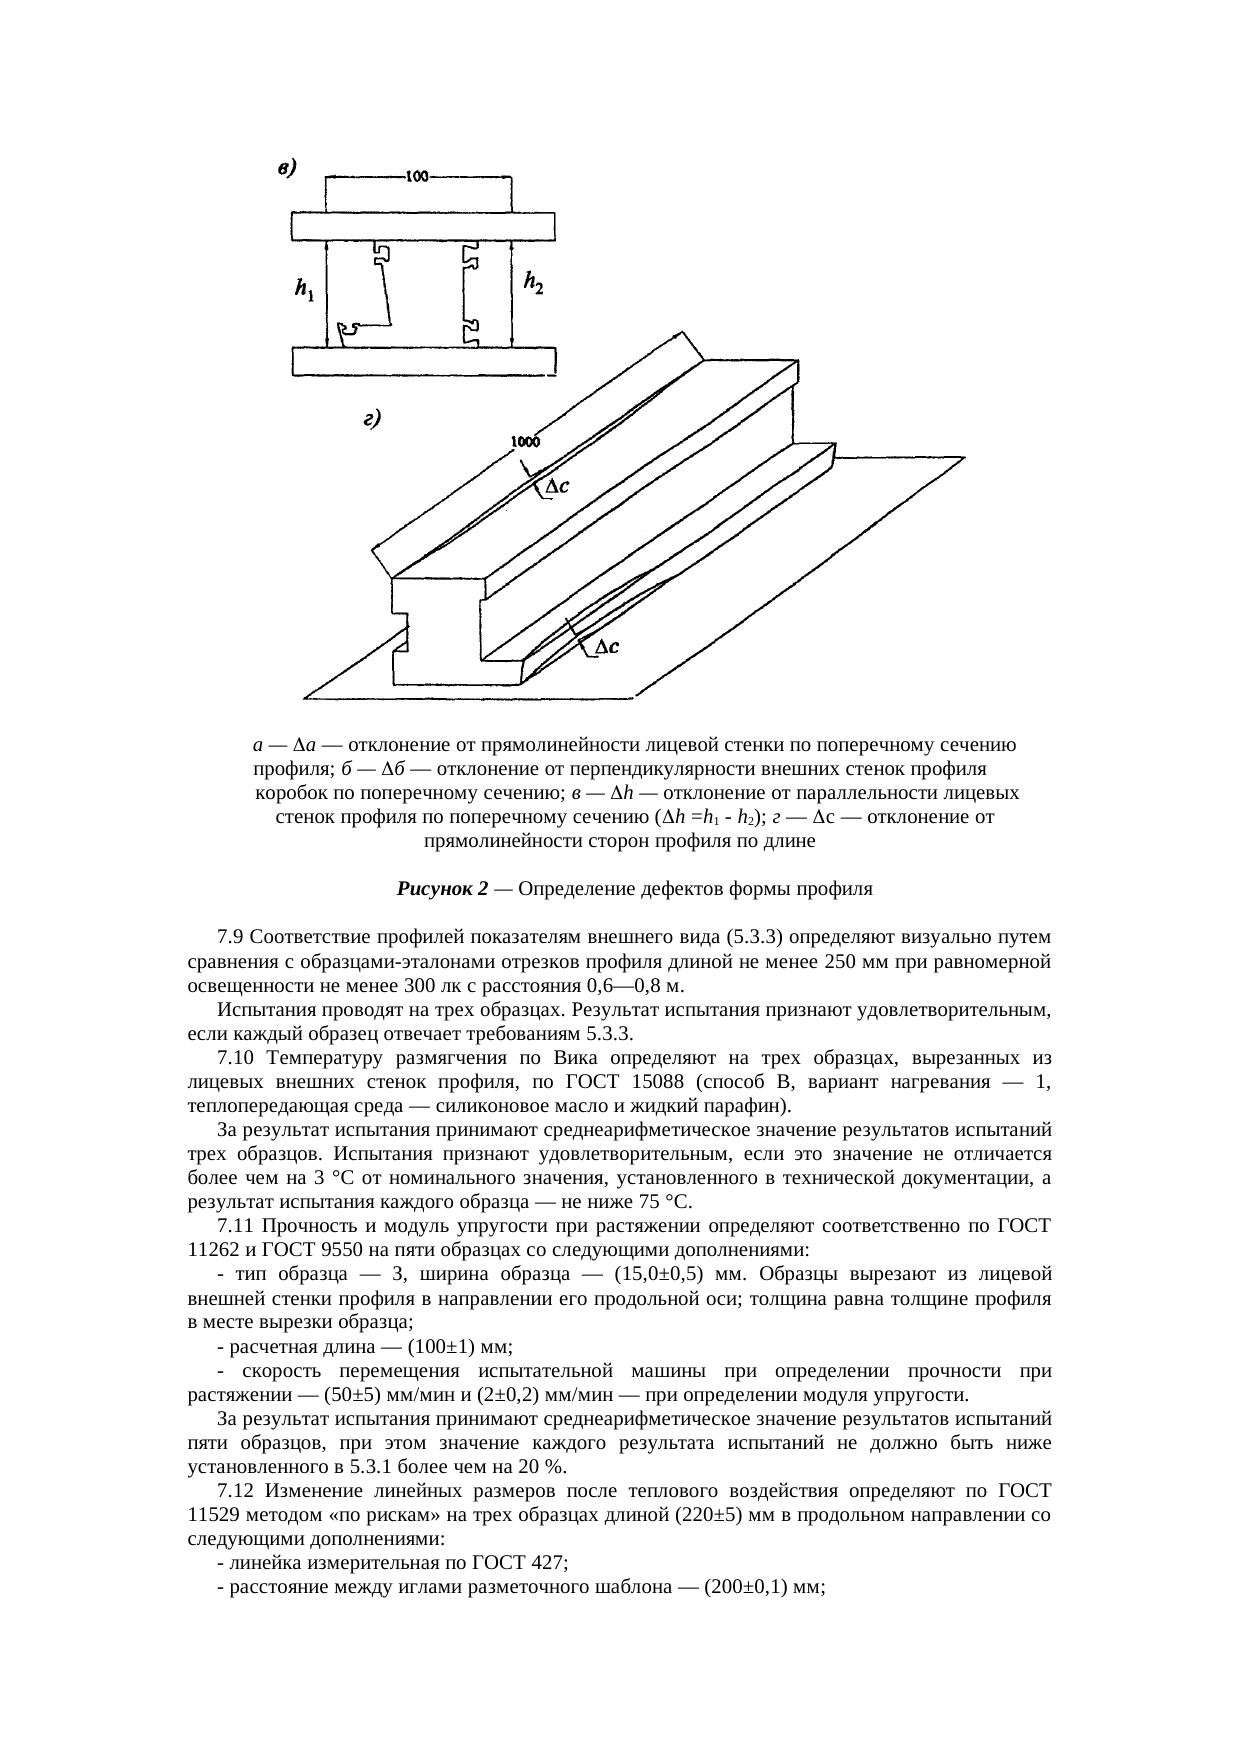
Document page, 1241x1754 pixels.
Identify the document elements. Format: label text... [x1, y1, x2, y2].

text а — а — отклонение от прямолинейности лицевой стенки по поперечному сечению профиля; б — б — отклонение от перпендикулярности внешних стенок профиля [187, 732, 1053, 780]
text За результат испытания принимают среднеарифметическое значение результатов испытаний трех образцов. Испытания признают удовлетворительным, если это значение не отличается более чем на 3 °С от номинального значения, установленного в технической документации, а результат испытания каждого образца — не ниже 75 °С. [187, 1117, 1053, 1213]
text коробок по поперечному сечению; в — h — отклонение от параллельности лицевых [187, 780, 1053, 804]
text - расчетная длина — (100±1) мм; [187, 1333, 1053, 1357]
text - расстояние между иглами разметочного шаблона — (200±0,1) мм; [187, 1574, 1053, 1598]
text 7.12 Изменение линейных размеров после теплового воздействия определяют по ГОСТ 11529 методом «по рискам» на трех образцах длиной (220±5) мм в продольном направлении со следующими дополнениями: [187, 1478, 1053, 1550]
text 7.11 Прочность и модуль упругости при растяжении определяют соответственно по ГОСТ 11262 и ГОСТ 9550 на пяти образцах со следующими дополнениями: [187, 1213, 1053, 1261]
text - скорость перемещения испытательной машины при определении прочности при растяжении — (50±5) мм/мин и (2±0,2) мм/мин — при определении модуля упругости. [187, 1357, 1053, 1406]
text Рисунок 2 — Определение дефектов формы профиля [187, 876, 1053, 900]
text - линейка измерительная по ГОСТ 427; [187, 1550, 1053, 1574]
text стенок профиля по поперечному сечению (h =h1 - h2); г — c — отклонение от прямолинейности сторон профиля по длине [187, 804, 1053, 852]
text Испытания проводят на трех образцах. Результат испытания признают удовлетворительным, если каждый образец отвечает требованиям 5.3.3. [187, 997, 1053, 1045]
text 7.10 Температуру размягчения по Вика определяют на трех образцах, вырезанных из лицевых внешних стенок профиля, по ГОСТ 15088 (способ В, вариант нагревания — 1, теплопередающая среда — силиконовое масло и жидкий парафин). [187, 1045, 1053, 1117]
text - тип образца — З, ширина образца — (15,0±0,5) мм. Образцы вырезают из лицевой внешней стенки профиля в направлении его продольной оси; толщина равна толщине профиля в месте вырезки образца; [187, 1261, 1053, 1333]
picture [265, 150, 975, 708]
text За результат испытания принимают среднеарифметическое значение результатов испытаний пяти образцов, при этом значение каждого результата испытаний не должно быть ниже установленного в 5.3.1 более чем на 20 %. [187, 1406, 1053, 1478]
text 7.9 Соответствие профилей показателям внешнего вида (5.3.3) определяют визуально путем сравнения с образцами-эталонами отрезков профиля длиной не менее 250 мм при равномерной освещенности не менее 300 лк с расстояния 0,6—0,8 м. [187, 924, 1053, 997]
